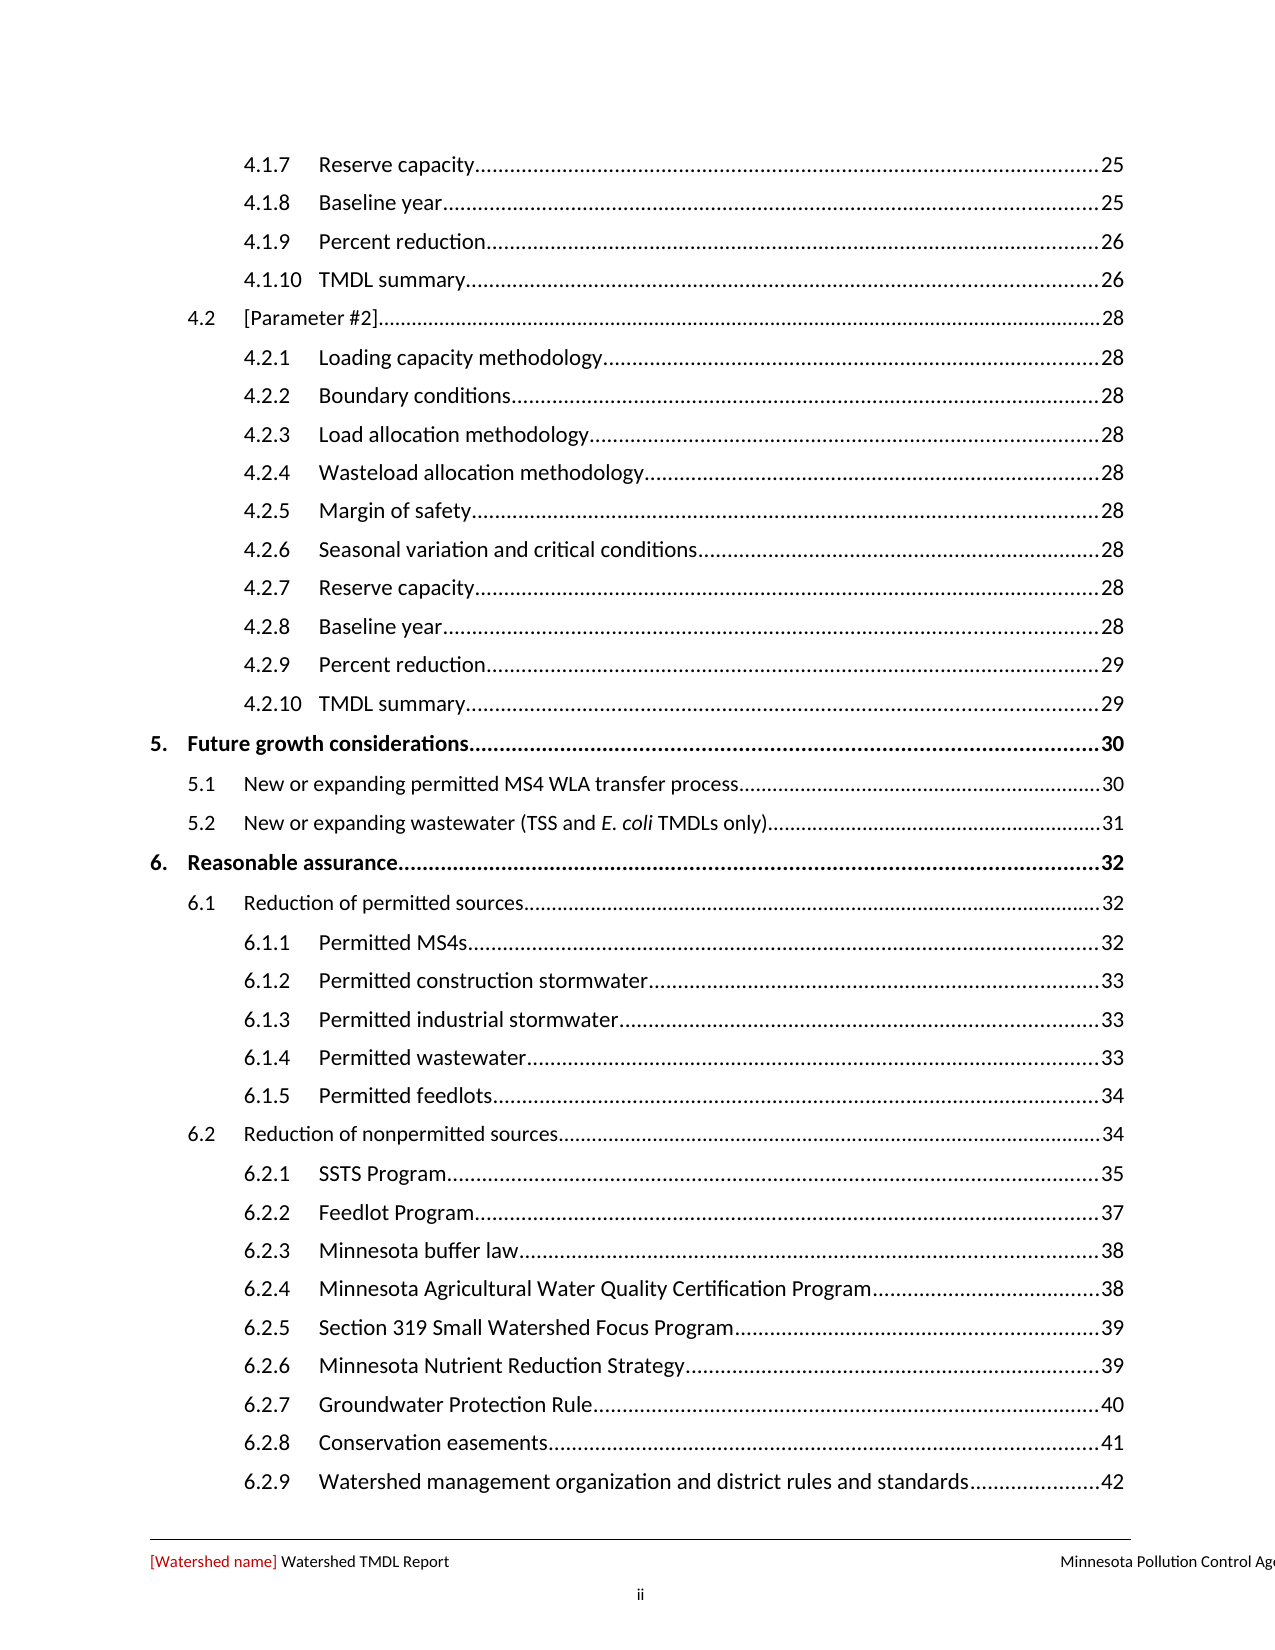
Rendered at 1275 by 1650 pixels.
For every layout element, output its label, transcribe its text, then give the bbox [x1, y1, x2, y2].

text 4.2.6 Seasonal variation and critical conditions 28 [244, 535, 1125, 563]
text 6.2.8 Conservation easements 41 [244, 1428, 1125, 1456]
text 5.2 New or expanding wastewater (TSS and E. coli TMDLs only) 31 [187, 809, 1125, 836]
text 4.2.7 Reserve capacity 28 [244, 573, 1125, 602]
text 5. Future growth considerations 30 [150, 729, 1125, 757]
text 6.1.1 Permitted MS4s 32 [244, 928, 1125, 956]
text 4.1.10 TMDL summary 26 [244, 265, 1125, 293]
text 6.2.7 Groundwater Protection Rule 40 [244, 1390, 1125, 1418]
text 6.2.2 Feedlot Program 37 [244, 1198, 1125, 1226]
text 4.2.3 Load allocation methodology 28 [244, 420, 1125, 448]
text 6. Reasonable assurance 32 [150, 848, 1125, 876]
text 4.2 [Parameter #2] 28 [187, 304, 1125, 330]
text 4.2.1 Loading capacity methodology 28 [244, 343, 1125, 371]
text 6.2.4 Minnesota Agricultural Water Quality Certification Program 38 [244, 1274, 1125, 1303]
text 4.2.10 TMDL summary 29 [244, 689, 1125, 717]
text 4.2.5 Margin of safety 28 [244, 497, 1125, 525]
text 4.2.9 Percent reduction 29 [244, 650, 1125, 678]
text 6.1 Reduction of permitted sources 32 [187, 889, 1125, 915]
text 6.1.2 Permitted construction stormwater 33 [244, 966, 1125, 994]
text 6.2.3 Minnesota buffer law 38 [244, 1236, 1125, 1264]
text 4.2.8 Baseline year 28 [244, 612, 1125, 640]
text 6.2.6 Minnesota Nutrient Reduction Strategy 39 [244, 1351, 1125, 1379]
text 4.1.9 Percent reduction 26 [244, 227, 1125, 255]
text 4.2.2 Boundary conditions 28 [244, 381, 1125, 409]
text 6.2.9 Watershed management organization and district rules and standards 42 [244, 1467, 1125, 1495]
text 4.1.8 Baseline year 25 [244, 188, 1125, 216]
text 6.2 Reduction of nonpermitted sources 34 [187, 1120, 1125, 1147]
text 6.2.5 Section 319 Small Watershed Focus Program 39 [244, 1313, 1125, 1341]
text 4.1.7 Reserve capacity 25 [244, 150, 1125, 178]
text 6.1.5 Permitted feedlots 34 [244, 1082, 1125, 1110]
text 6.1.3 Permitted industrial stormwater 33 [244, 1005, 1125, 1033]
text 6.1.4 Permitted wastewater 33 [244, 1043, 1125, 1071]
text 4.2.4 Wasteload allocation methodology 28 [244, 458, 1125, 486]
text 6.2.1 SSTS Program 35 [244, 1159, 1125, 1187]
text 5.1 New or expanding permitted MS4 WLA transfer process 30 [187, 770, 1125, 797]
